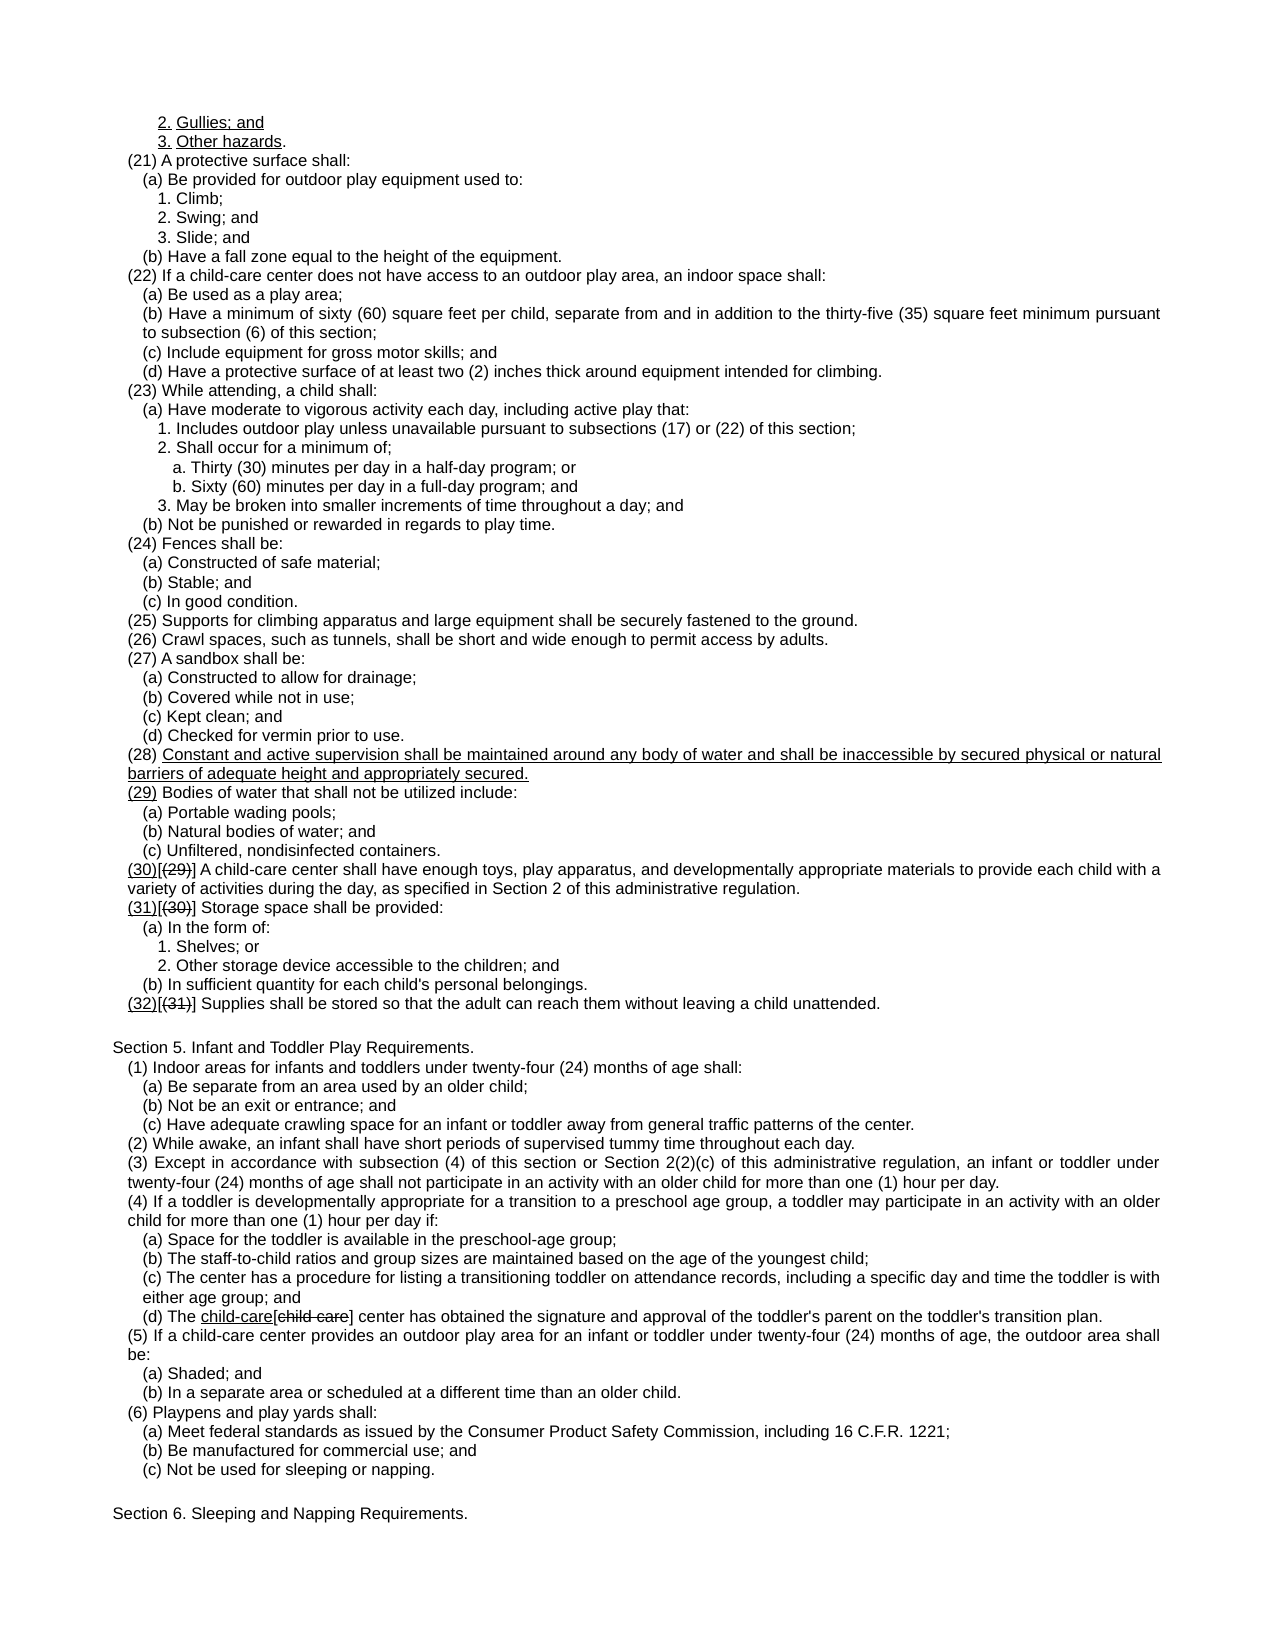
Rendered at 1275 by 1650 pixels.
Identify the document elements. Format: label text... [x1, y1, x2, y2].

text 1. Includes outdoor play unless unavailable pursuant to subsections (17) or (22) of this section; [157, 419, 1162, 438]
text (5) If a child-care center provides an outdoor play area for an infant or toddler under twenty-four (24) months of age, the outdoor area shall be: [127, 1326, 1162, 1364]
text (31)[(30)] Storage space shall be provided: [127, 898, 1162, 917]
text (b) In a separate area or scheduled at a different time than an older child. [142, 1383, 1162, 1402]
text (25) Supports for climbing apparatus and large equipment shall be securely fastened to the ground. [127, 611, 1162, 630]
text (a) Have moderate to vigorous activity each day, including active play that: [142, 400, 1162, 419]
text (b) In sufficient quantity for each child's personal belongings. [142, 975, 1162, 994]
text (28) Constant and active supervision shall be maintained around any body of water and shall be inaccessible by secured physical or natural barriers of adequate height and appropriately secured. [127, 745, 1162, 783]
text (c) Have adequate crawling space for an infant or toddler away from general traffic patterns of the center. [142, 1115, 1162, 1134]
text (d) Have a protective surface of at least two (2) inches thick around equipment intended for climbing. [142, 362, 1162, 381]
text (c) Kept clean; and [142, 707, 1162, 726]
text 1. Shelves; or [157, 937, 1162, 956]
text (b) Covered while not in use; [142, 687, 1162, 707]
text (d) Checked for vermin prior to use. [142, 726, 1162, 745]
text (a) Constructed to allow for drainage; [142, 668, 1162, 687]
text (a) Be used as a play area; [142, 285, 1162, 304]
text (32)[(31)] Supplies shall be stored so that the adult can reach them without leaving a child unattended. [127, 994, 1162, 1013]
text (30)[(29)] A child-care center shall have enough toys, play apparatus, and developmentally appropriate materials to provide each child with a variety of activities during the day, as specified in Section 2 of this administrative regulation. [127, 860, 1162, 898]
text (6) Playpens and play yards shall: [127, 1402, 1162, 1422]
text (c) Not be used for sleeping or napping. [142, 1460, 1162, 1479]
text (21) A protective surface shall: [127, 151, 1162, 170]
text (a) Constructed of safe material; [142, 553, 1162, 572]
text (4) If a toddler is developmentally appropriate for a transition to a preschool age group, a toddler may participate in an activity with an older child for more than one (1) hour per day if: [127, 1192, 1162, 1230]
text (27) A sandbox shall be: [127, 649, 1162, 668]
text Section 5. Infant and Toddler Play Requirements. [112, 1038, 1162, 1057]
text 2. Gullies; and [157, 112, 1162, 132]
text 3. Slide; and [157, 227, 1162, 247]
text (c) In good condition. [142, 592, 1162, 611]
text (b) Have a minimum of sixty (60) square feet per child, separate from and in addition to the thirty-five (35) square feet minimum pursuant to subsection (6) of this section; [142, 304, 1162, 342]
text (23) While attending, a child shall: [127, 381, 1162, 400]
text (b) Be manufactured for commercial use; and [142, 1441, 1162, 1460]
text Section 6. Sleeping and Napping Requirements. [112, 1504, 1162, 1523]
text (22) If a child-care center does not have access to an outdoor play area, an indoor space shall: [127, 266, 1162, 285]
text (24) Fences shall be: [127, 534, 1162, 553]
text (b) Not be punished or rewarded in regards to play time. [142, 515, 1162, 534]
text (3) Except in accordance with subsection (4) of this section or Section 2(2)(c) of this administrative regulation, an infant or toddler under twenty-four (24) months of age shall not participate in an activity with an older child for more than one (1) hour per day. [127, 1153, 1162, 1192]
text (a) In the form of: [142, 917, 1162, 937]
text (a) Be separate from an area used by an older child; [142, 1077, 1162, 1096]
text 2. Swing; and [157, 208, 1162, 227]
text 3. Other hazards. [157, 132, 1162, 151]
text a. Thirty (30) minutes per day in a half-day program; or [172, 457, 1162, 477]
text (2) While awake, an infant shall have short periods of supervised tummy time throughout each day. [127, 1134, 1162, 1153]
text (b) Stable; and [142, 572, 1162, 592]
text (b) Have a fall zone equal to the height of the equipment. [142, 247, 1162, 266]
text (1) Indoor areas for infants and toddlers under twenty-four (24) months of age shall: [127, 1057, 1162, 1077]
text (b) The staff-to-child ratios and group sizes are maintained based on the age of the youngest child; [142, 1249, 1162, 1268]
text (c) Unfiltered, nondisinfected containers. [142, 841, 1162, 860]
text 3. May be broken into smaller increments of time throughout a day; and [157, 496, 1162, 515]
text (29) Bodies of water that shall not be utilized include: [127, 783, 1162, 802]
text 2. Shall occur for a minimum of; [157, 438, 1162, 457]
text (d) The child-care[child care] center has obtained the signature and approval of the toddler's parent on the toddler's transition plan. [142, 1307, 1162, 1326]
text (a) Be provided for outdoor play equipment used to: [142, 170, 1162, 189]
text (b) Natural bodies of water; and [142, 822, 1162, 841]
text (a) Space for the toddler is available in the preschool-age group; [142, 1230, 1162, 1249]
text (a) Shaded; and [142, 1364, 1162, 1383]
text 2. Other storage device accessible to the children; and [157, 956, 1162, 975]
text (26) Crawl spaces, such as tunnels, shall be short and wide enough to permit access by adults. [127, 630, 1162, 649]
text b. Sixty (60) minutes per day in a full-day program; and [172, 477, 1162, 496]
text (a) Portable wading pools; [142, 802, 1162, 822]
text (b) Not be an exit or entrance; and [142, 1096, 1162, 1115]
text 1. Climb; [157, 189, 1162, 208]
text (a) Meet federal standards as issued by the Consumer Product Safety Commission, including 16 C.F.R. 1221; [142, 1422, 1162, 1441]
text (c) Include equipment for gross motor skills; and [142, 342, 1162, 362]
text (c) The center has a procedure for listing a transitioning toddler on attendance records, including a specific day and time the toddler is with either age group; and [142, 1268, 1162, 1307]
